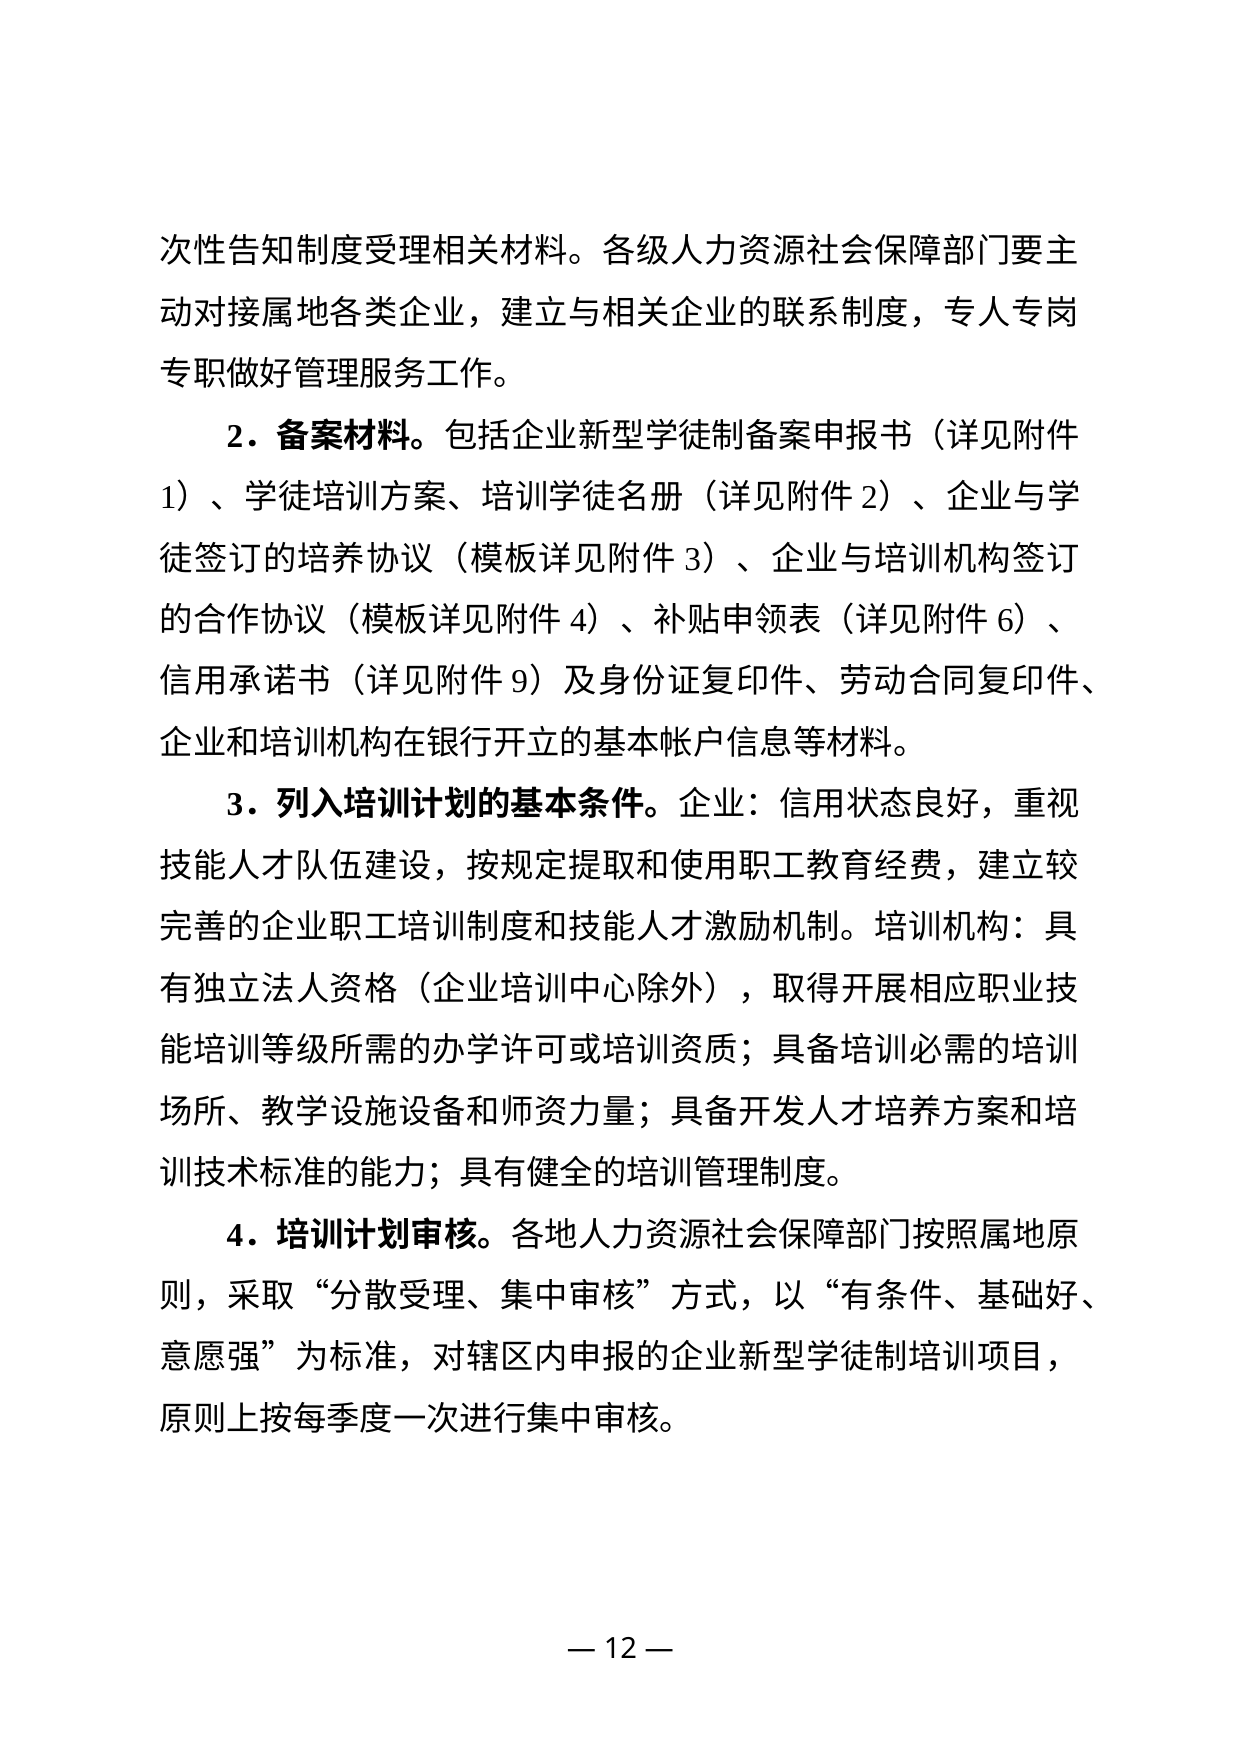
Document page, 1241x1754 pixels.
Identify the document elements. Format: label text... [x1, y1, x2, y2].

text 2．备案材料。包括企业新型学徒制备案申报书（详见附件1）、学徒培训方案、培训学徒名册（详见附件2）、企业与学徒签订的培养协议（模板详见附件3）、企业与培训机构签订的合作协议（模板详见附件4）、补贴申领表（详见附件6）、信用承诺书（详见附件9）及身份证复印件、劳动合同复印件、企业和培训机构在银行开立的基本帐户信息等材料。 [159, 395, 1081, 764]
text 4．培训计划审核。各地人力资源社会保障部门按照属地原则，采取“分散受理、集中审核”方式，以“有条件、基础好、意愿强”为标准，对辖区内申报的企业新型学徒制培训项目，原则上按每季度一次进行集中审核。 [159, 1194, 1081, 1440]
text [159, 211, 1081, 395]
text 3．列入培训计划的基本条件。企业：信用状态良好，重视技能人才队伍建设，按规定提取和使用职工教育经费，建立较完善的企业职工培训制度和技能人才激励机制。培训机构：具有独立法人资格（企业培训中心除外），取得开展相应职业技能培训等级所需的办学许可或培训资质；具备培训必需的培训场所、教学设施设备和师资力量；具备开发人才培养方案和培训技术标准的能力；具有健全的培训管理制度。 [159, 764, 1081, 1194]
